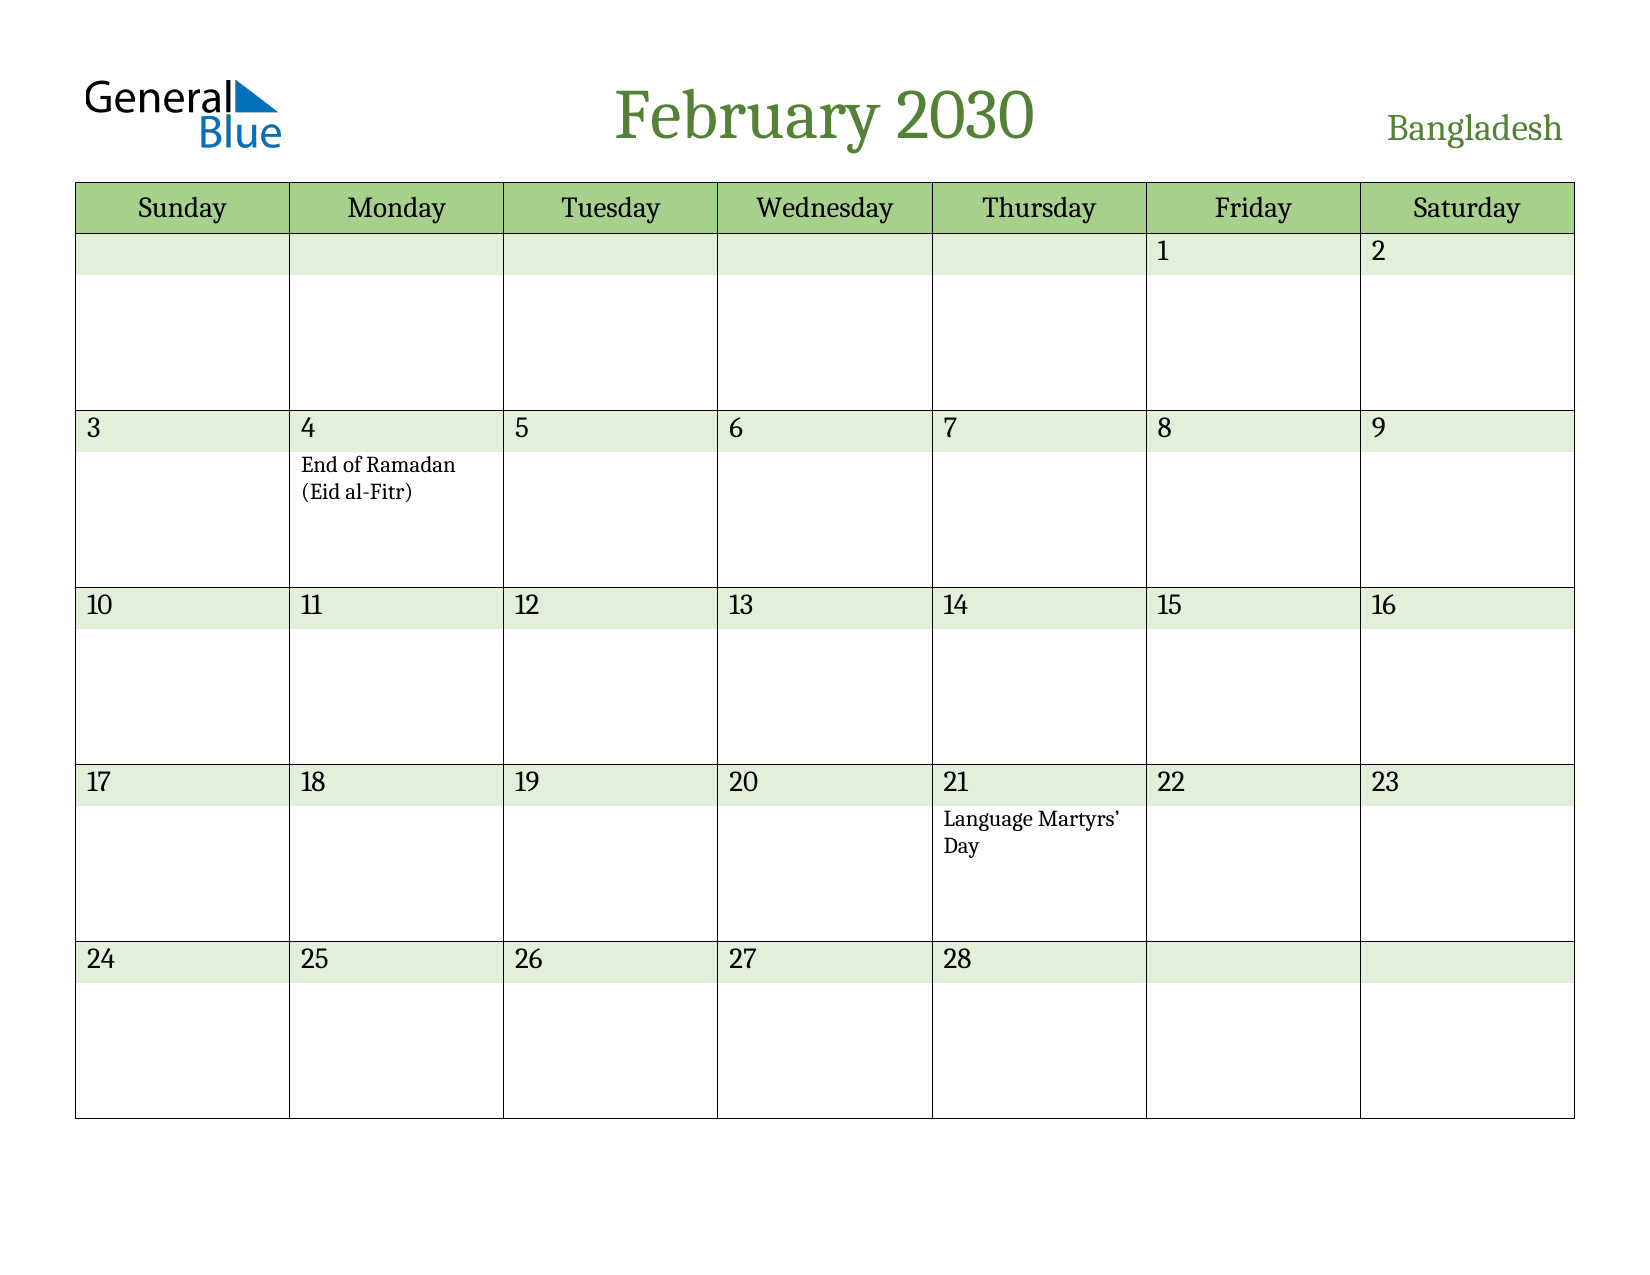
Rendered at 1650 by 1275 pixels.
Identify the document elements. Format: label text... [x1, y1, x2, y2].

table_cell [933, 234, 1146, 275]
table_cell Monday [290, 183, 503, 233]
table_cell 3 [76, 411, 289, 452]
table_cell [504, 452, 717, 587]
table_cell [504, 629, 717, 764]
table_cell 20 [718, 765, 932, 806]
table_header Bangladesh [1146, 75, 1574, 182]
table_cell [504, 275, 717, 410]
picture [86, 80, 281, 148]
table_cell 16 [1361, 588, 1574, 629]
table_header [76, 75, 503, 182]
table_cell [290, 983, 503, 1118]
table_cell [933, 275, 1146, 410]
table_cell [718, 275, 932, 410]
table_cell 9 [1361, 411, 1574, 452]
table_cell [1361, 983, 1574, 1118]
table_cell [718, 806, 932, 941]
table_cell [290, 275, 503, 410]
table_cell Language Martyrs’ Day [933, 806, 1146, 941]
table_cell End of Ramadan (Eid al-Fitr) [290, 452, 503, 587]
table_cell [1147, 275, 1360, 410]
table_cell 22 [1147, 765, 1360, 806]
table_cell 26 [504, 942, 717, 983]
table_cell [1147, 983, 1360, 1118]
table_cell 7 [933, 411, 1146, 452]
table_cell [718, 983, 932, 1118]
table_cell [1361, 452, 1574, 587]
table_cell [1361, 806, 1574, 941]
table_cell [76, 452, 289, 587]
table_cell [504, 806, 717, 941]
table_cell [933, 629, 1146, 764]
table_cell [504, 234, 717, 275]
table_cell 15 [1147, 588, 1360, 629]
table_cell [933, 983, 1146, 1118]
table_cell [1147, 452, 1360, 587]
table_cell [290, 629, 503, 764]
table_cell [290, 806, 503, 941]
table_cell [1147, 806, 1360, 941]
table_cell 24 [76, 942, 289, 983]
table_cell [76, 629, 289, 764]
table_cell 19 [504, 765, 717, 806]
table_cell 2 [1361, 234, 1574, 275]
table_cell [290, 234, 503, 275]
table_cell [933, 452, 1146, 587]
table_cell Wednesday [718, 183, 932, 233]
table_cell [1147, 942, 1360, 983]
table_cell [76, 275, 289, 410]
table_cell 23 [1361, 765, 1574, 806]
table_cell 28 [933, 942, 1146, 983]
table_cell [1361, 629, 1574, 764]
table_cell [504, 983, 717, 1118]
table_cell 11 [290, 588, 503, 629]
table_cell 6 [718, 411, 932, 452]
table_cell [718, 452, 932, 587]
table_cell 8 [1147, 411, 1360, 452]
table_cell 5 [504, 411, 717, 452]
table_cell Tuesday [504, 183, 717, 233]
table_cell [718, 234, 932, 275]
table_cell Saturday [1361, 183, 1574, 233]
table_cell 27 [718, 942, 932, 983]
table_cell 18 [290, 765, 503, 806]
table_cell 1 [1147, 234, 1360, 275]
table_cell 17 [76, 765, 289, 806]
table_cell [1361, 942, 1574, 983]
table_cell [1147, 629, 1360, 764]
table_header February 2030 [504, 75, 1146, 182]
table_cell [718, 629, 932, 764]
table_cell 25 [290, 942, 503, 983]
table_cell 14 [933, 588, 1146, 629]
table_cell Thursday [933, 183, 1146, 233]
table_cell [1361, 275, 1574, 410]
table_cell 4 [290, 411, 503, 452]
table_cell 10 [76, 588, 289, 629]
table_cell [76, 983, 289, 1118]
table_cell 12 [504, 588, 717, 629]
table_cell [76, 234, 289, 275]
table_cell 21 [933, 765, 1146, 806]
table_cell [76, 806, 289, 941]
table_cell Sunday [76, 183, 289, 233]
table_cell 13 [718, 588, 932, 629]
table_cell Friday [1147, 183, 1360, 233]
